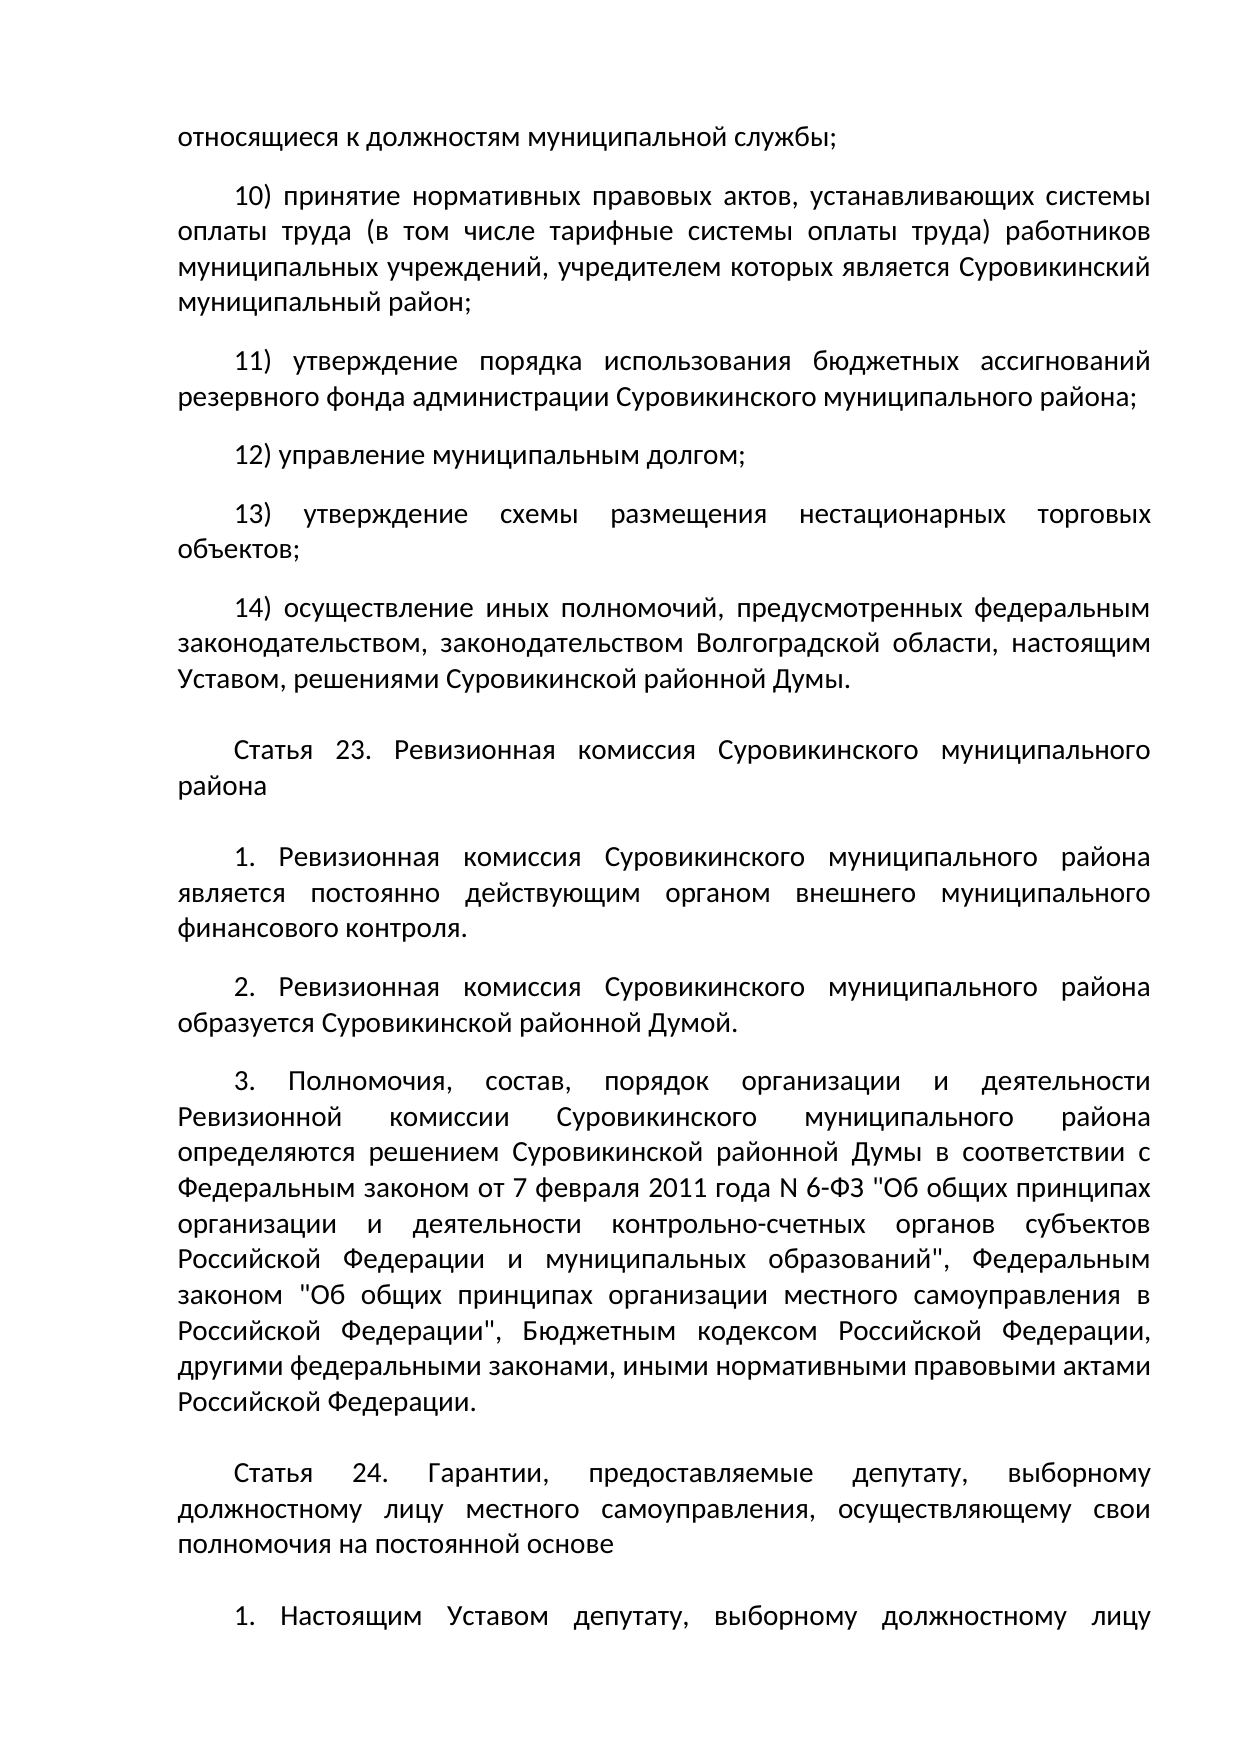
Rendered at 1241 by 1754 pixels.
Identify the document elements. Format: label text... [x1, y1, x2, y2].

text Статья 24. Гарантии, предоставляемые депутату, выборному должностному лицу местного самоуправления, осуществляющему свои полномочия на постоянной основе [177, 1454, 1152, 1561]
text 1. Ревизионная комиссия Суровикинского муниципального района является постоянно действующим органом внешнего муниципального финансового контроля. [177, 838, 1152, 945]
text 12) управление муниципальным долгом; [177, 436, 1152, 472]
text 10) принятие нормативных правовых актов, устанавливающих системы оплаты труда (в том числе тарифные системы оплаты труда) работников муниципальных учреждений, учредителем которых является Суровикинский муниципальный район; [177, 177, 1152, 319]
text Статья 23. Ревизионная комиссия Суровикинского муниципального района [177, 731, 1152, 803]
text 3. Полномочия, состав, порядок организации и деятельности Ревизионной комиссии Суровикинского муниципального района определяются решением Суровикинской районной Думы в соответствии с Федеральным законом от 7 февраля 2011 года N 6-ФЗ "Об общих принципах организации и деятельности контрольно-счетных органов субъектов Российской Федерации и муниципальных образований", Федеральным законом "Об общих принципах организации местного самоуправления в Российской Федерации", Бюджетным кодексом Российской Федерации, другими федеральными законами, иными нормативными правовыми актами Российской Федерации. [177, 1062, 1152, 1418]
text 11) утверждение порядка использования бюджетных ассигнований резервного фонда администрации Суровикинского муниципального района; [177, 342, 1152, 413]
text 2. Ревизионная комиссия Суровикинского муниципального района образуется Суровикинской районной Думой. [177, 968, 1152, 1039]
text 14) осуществление иных полномочий, предусмотренных федеральным законодательством, законодательством Волгоградской области, настоящим Уставом, решениями Суровикинской районной Думы. [177, 589, 1152, 696]
text 13) утверждение схемы размещения нестационарных торговых объектов; [177, 495, 1152, 566]
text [177, 1597, 1152, 1632]
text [177, 118, 1152, 154]
